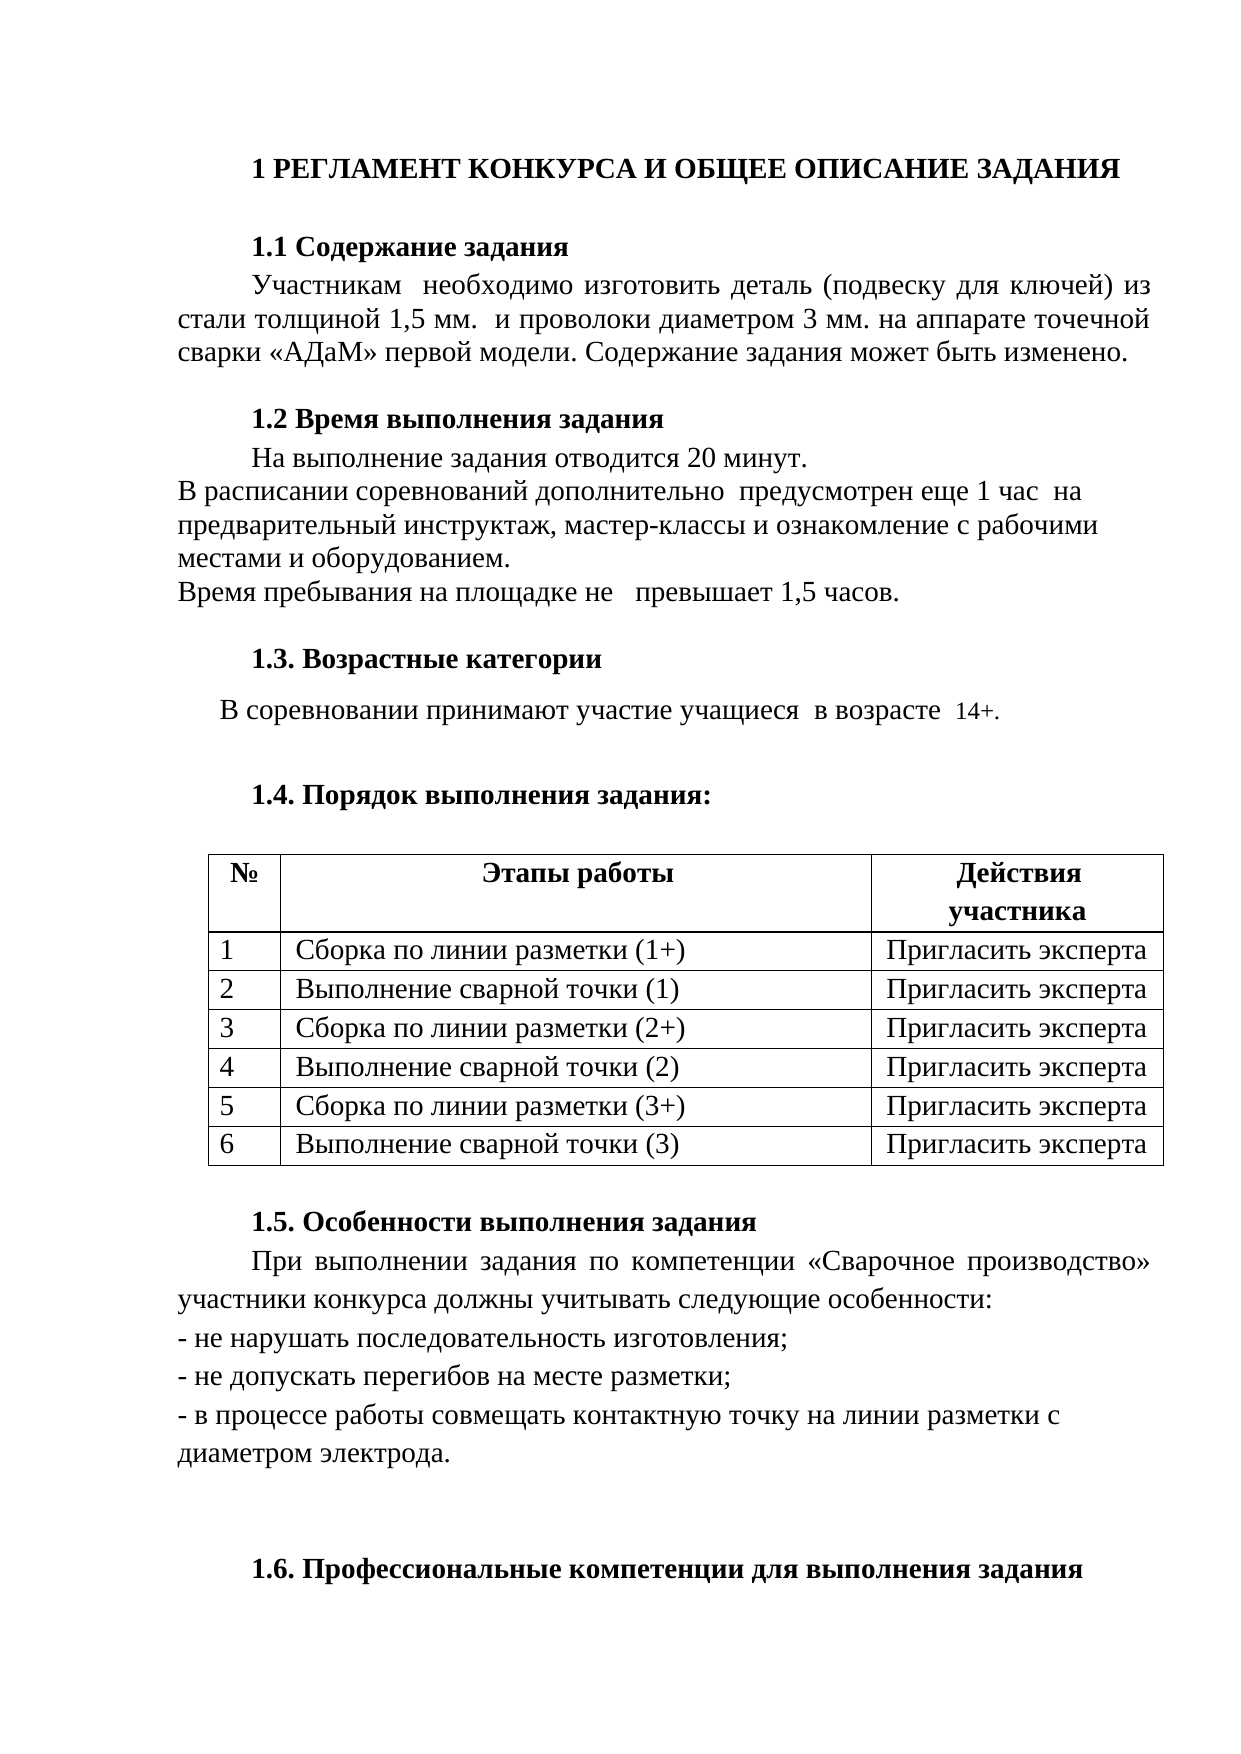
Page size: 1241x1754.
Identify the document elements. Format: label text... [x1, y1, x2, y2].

text 1.6. Профессиональные компетенции для выполнения задания [177, 1551, 1152, 1584]
text Время пребывания на площадке не превышает 1,5 часов. [177, 574, 1152, 608]
table_cell 1 [209, 933, 280, 970]
text - в процессе работы совмещать контактную точку на линии разметки с [177, 1397, 1152, 1430]
table_header № [209, 855, 280, 931]
table_cell Пригласить эксперта [872, 1088, 1163, 1126]
text 1.5. Особенности выполнения задания [177, 1204, 1152, 1238]
table_header Этапы работы [281, 855, 871, 931]
table_cell Выполнение сварной точки (1) [281, 971, 871, 1009]
text диаметром электрода. [177, 1435, 1152, 1469]
list 1 РЕГЛАМЕНТ КОНКУРСА И ОБЩЕЕ ОПИСАНИЕ ЗАДАНИЯ [177, 152, 1152, 185]
table_cell Пригласить эксперта [872, 971, 1163, 1009]
text 1.2 Время выполнения задания [177, 401, 1152, 435]
text 1.3. Возрастные категории [251, 641, 1152, 675]
table_cell 3 [209, 1010, 280, 1048]
table_cell Пригласить эксперта [872, 1127, 1163, 1164]
table_cell Пригласить эксперта [872, 933, 1163, 970]
table_cell Выполнение сварной точки (2) [281, 1049, 871, 1087]
table_header Действия участника [872, 855, 1163, 931]
table_cell 2 [209, 971, 280, 1009]
table_cell Сборка по линии разметки (1+) [281, 933, 871, 970]
list 1.4. Порядок выполнения задания: [251, 777, 1152, 810]
text В расписании соревнований дополнительно предусмотрен еще 1 час на предварительный инструктаж, мастер-классы и ознакомление с рабочими местами и оборудованием. [177, 473, 1152, 574]
table_cell 5 [209, 1088, 280, 1126]
table_cell 6 [209, 1127, 280, 1164]
table_cell 4 [209, 1049, 280, 1087]
text Участникам необходимо изготовить деталь (подвеску для ключей) из стали толщиной 1,5 мм. и проволоки диаметром 3 мм. на аппарате точечной сварки «АДаМ» первой модели. Содержание задания может быть изменено. [177, 267, 1152, 368]
text На выполнение задания отводится 20 минут. [177, 440, 1152, 473]
text - не допускать перегибов на месте разметки; [177, 1358, 1152, 1392]
table_cell Пригласить эксперта [872, 1010, 1163, 1048]
table_cell Выполнение сварной точки (3) [281, 1127, 871, 1164]
table_cell Пригласить эксперта [872, 1049, 1163, 1087]
text В соревновании принимают участие учащиеся в возрасте 14+. [177, 692, 1152, 726]
text При выполнении задания по компетенции «Сварочное производство» участники конкурса должны учитывать следующие особенности: [177, 1243, 1152, 1315]
text - не нарушать последовательность изготовления; [177, 1320, 1152, 1353]
table_cell Сборка по линии разметки (2+) [281, 1010, 871, 1048]
list 1.1 Содержание задания [251, 229, 1152, 262]
table_cell Сборка по линии разметки (3+) [281, 1088, 871, 1126]
